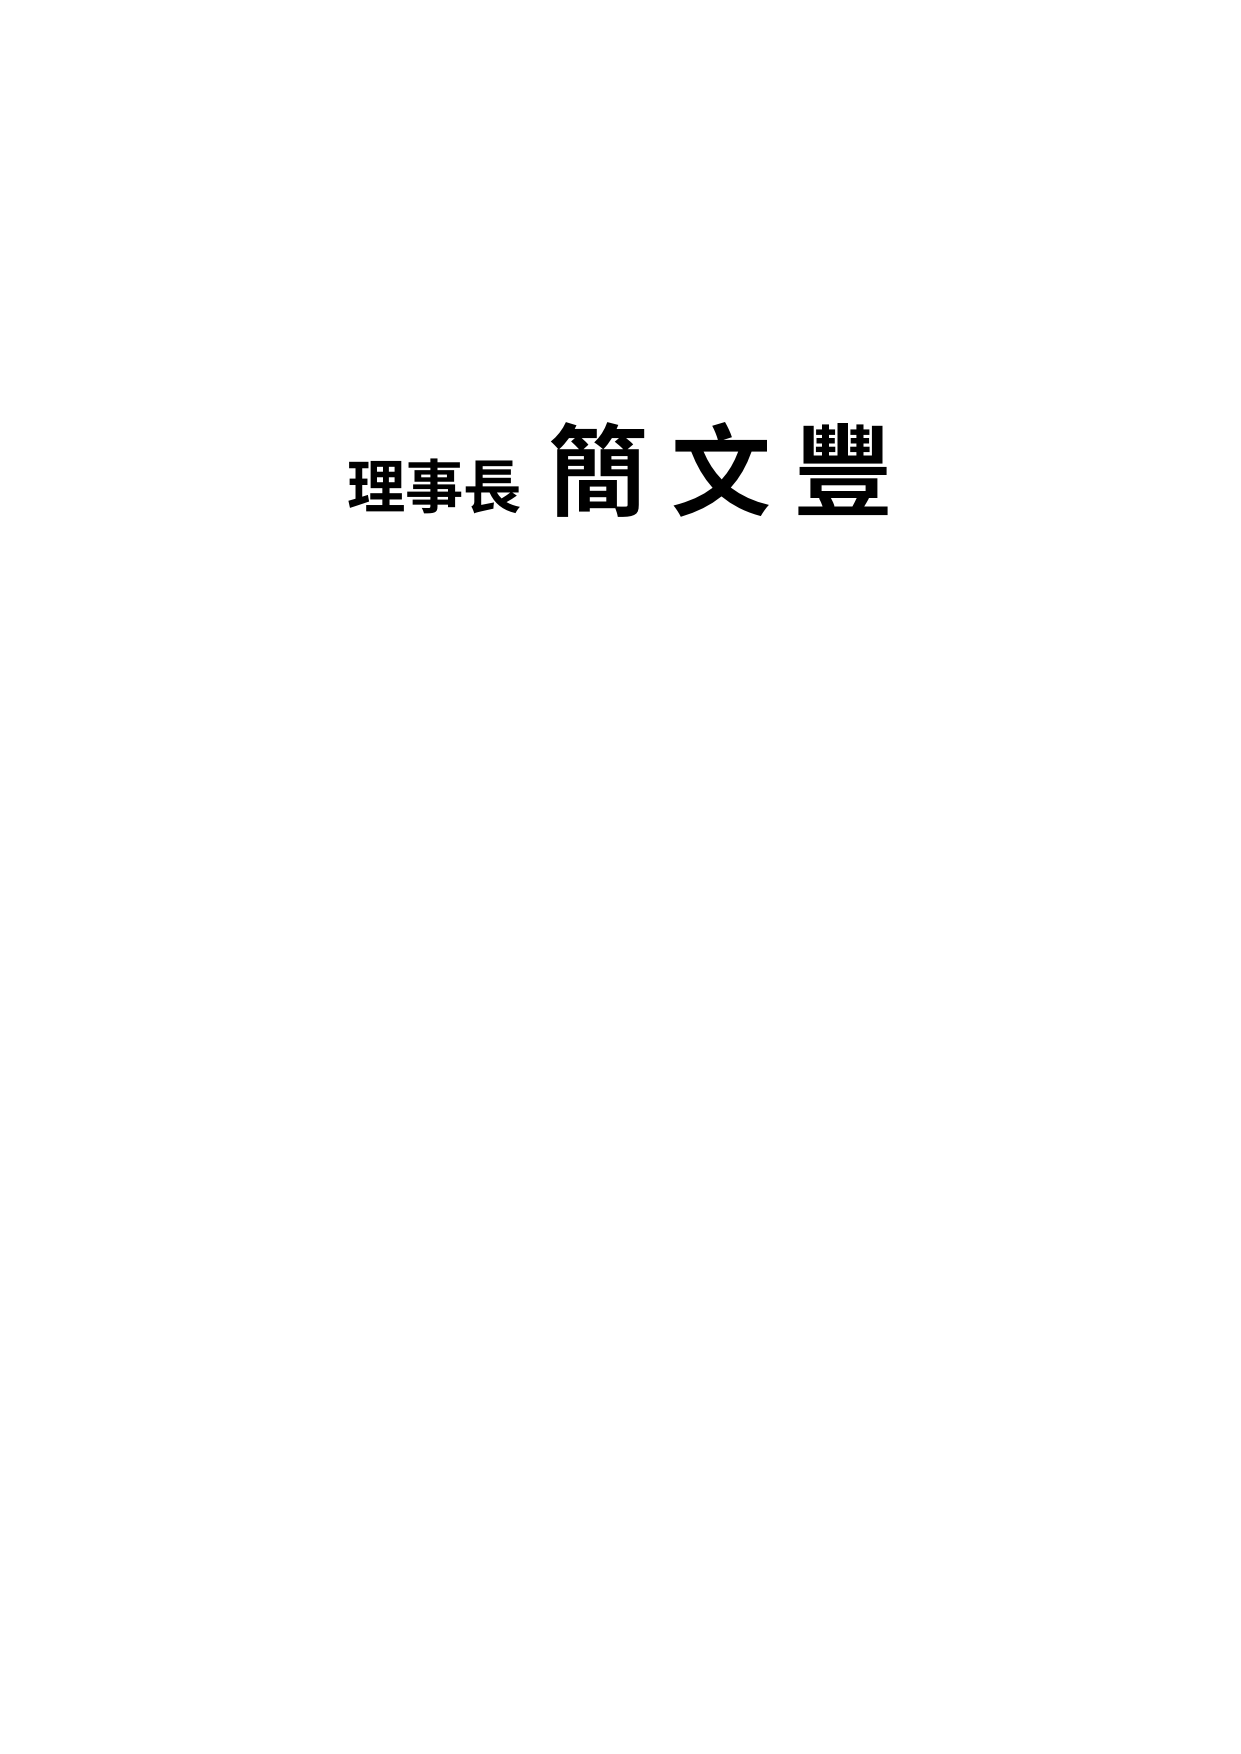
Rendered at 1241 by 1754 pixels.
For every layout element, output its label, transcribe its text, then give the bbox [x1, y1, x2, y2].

text 理事長 簡 文 豐 [187, 389, 1053, 539]
